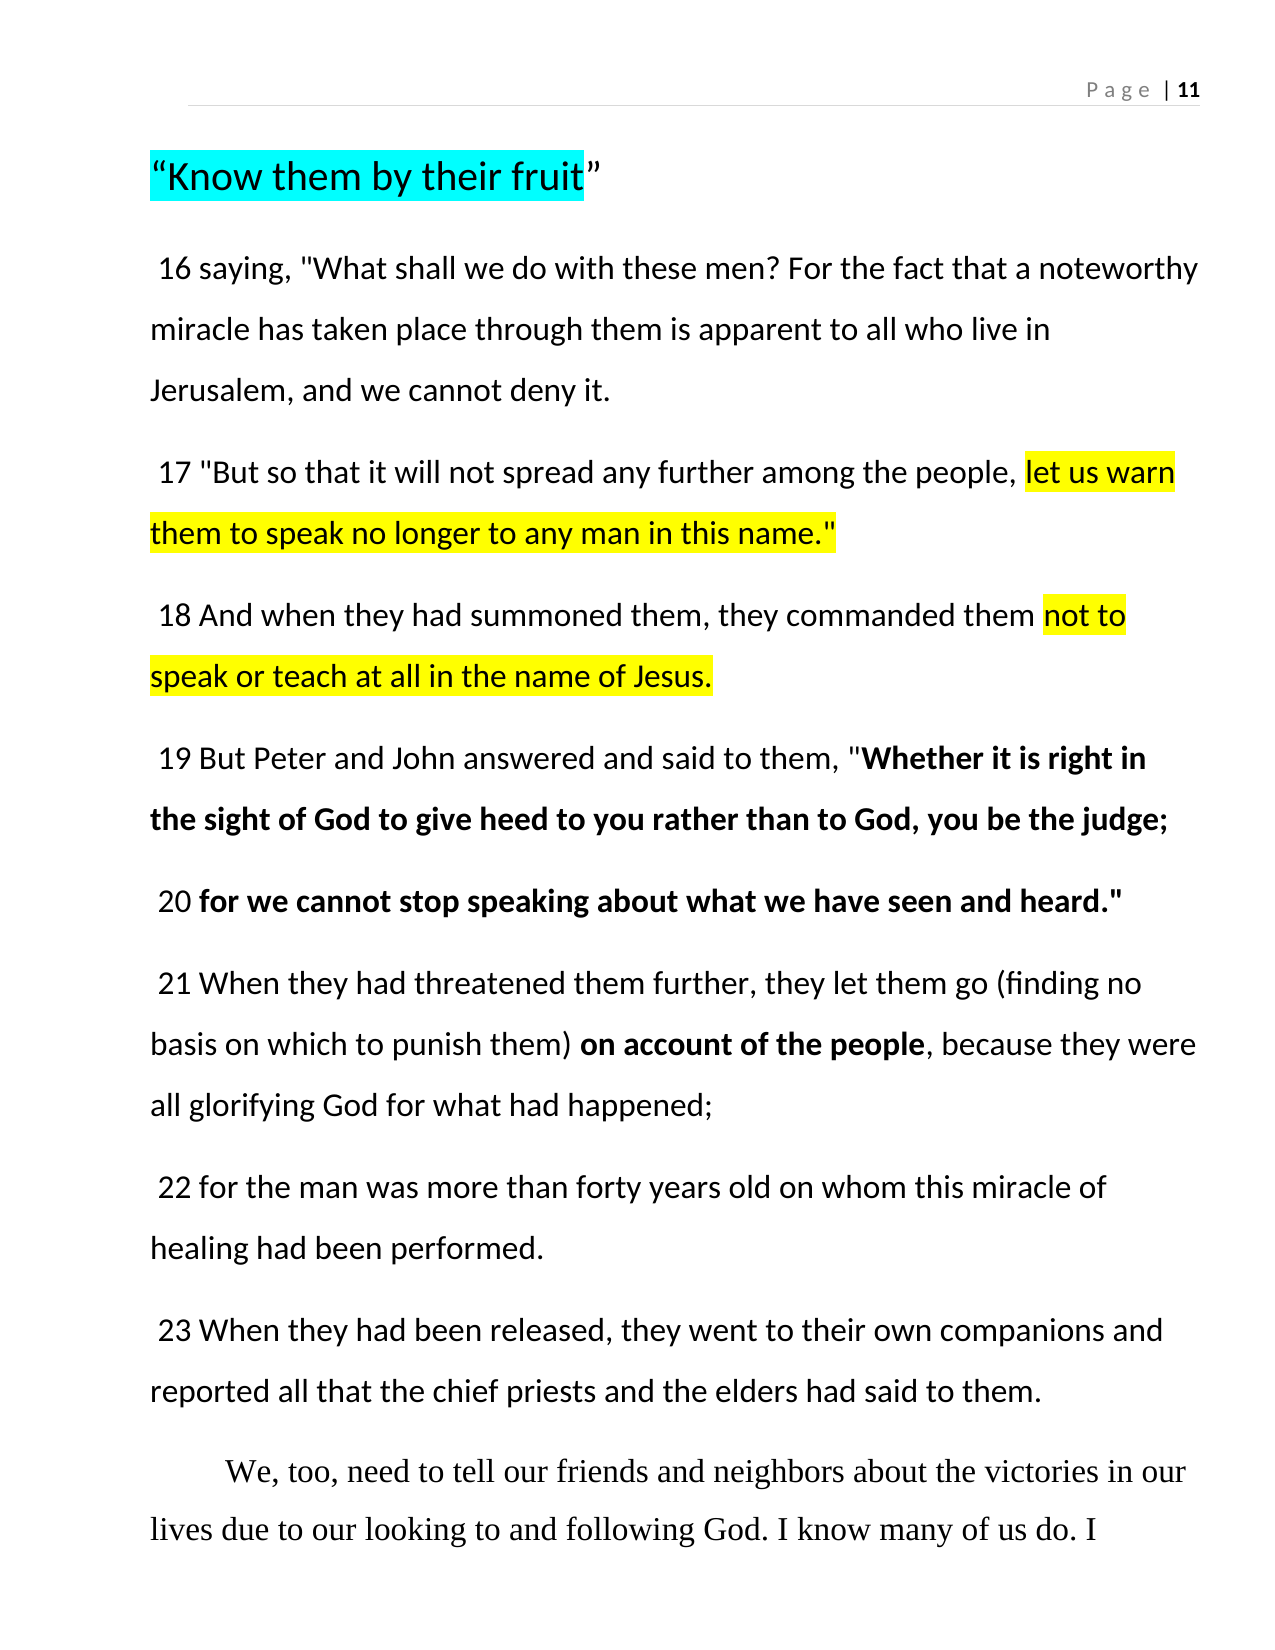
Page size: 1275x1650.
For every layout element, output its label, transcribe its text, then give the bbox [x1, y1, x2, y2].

text 22 for the man was more than forty years old on whom this miracle of healing had been performed. [150, 1166, 1200, 1267]
text 19 But Peter and John answered and said to them, "Whether it is right in the sight of God to give heed to you rather than to God, you be the judge; [150, 737, 1200, 839]
text 21 When they had threatened them further, they let them go (finding no basis on which to punish them) on account of the people, because they were all glorifying God for what had happened; [150, 962, 1200, 1124]
text 23 When they had been released, they went to their own companions and reported all that the chief priests and the elders had said to them. [150, 1308, 1200, 1410]
text 17 "But so that it will not spread any further among the people, let us warn them to speak no longer to any man in this name." [150, 451, 1200, 553]
text 20 for we cannot stop speaking about what we have seen and heard." [150, 880, 1200, 921]
text 16 saying, "What shall we do with these men? For the fact that a noteworthy miracle has taken place through them is apparent to all who live in Jerusalem, and we cannot deny it. [150, 247, 1200, 410]
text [150, 1451, 1200, 1547]
text 18 And when they had summoned them, they commanded them not to speak or teach at all in the name of Jesus. [150, 594, 1200, 696]
text “Know them by their fruit” [584, 150, 1200, 201]
